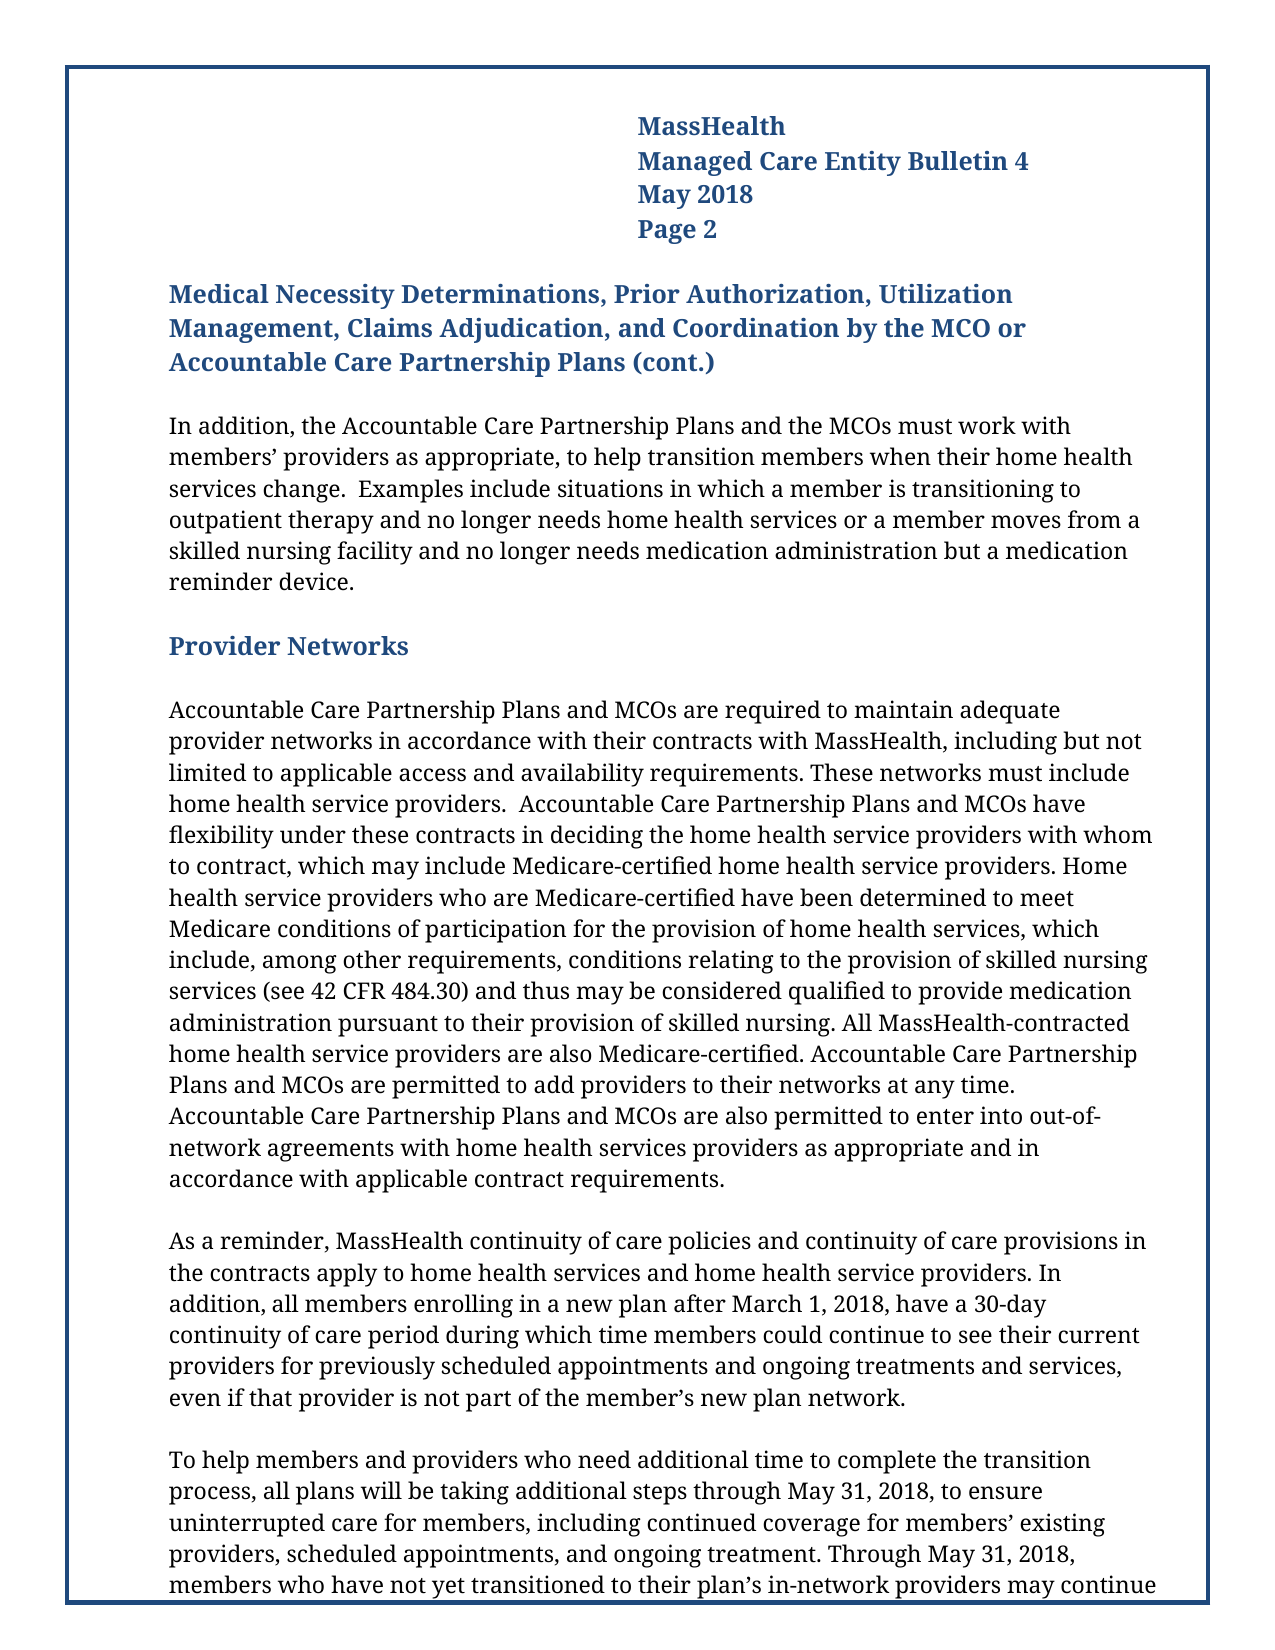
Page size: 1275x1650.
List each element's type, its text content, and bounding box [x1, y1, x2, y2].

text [169, 1444, 1162, 1600]
text In addition, the Accountable Care Partnership Plans and the MCOs must work with members’ providers as appropriate, to help transition members when their home health services change. Examples include situations in which a member is transitioning to outpatient therapy and no longer needs home health services or a member moves from a skilled nursing facility and no longer needs medication administration but a medication reminder device. [169, 410, 1162, 597]
text Accountable Care Partnership Plans and MCOs are required to maintain adequate provider networks in accordance with their contracts with MassHealth, including but not limited to applicable access and availability requirements. These networks must include home health service providers. Accountable Care Partnership Plans and MCOs have flexibility under these contracts in deciding the home health service providers with whom to contract, which may include Medicare-certified home health service providers. Home health service providers who are Medicare-certified have been determined to meet Medicare conditions of participation for the provision of home health services, which include, among other requirements, conditions relating to the provision of skilled nursing services (see 42 CFR 484.30) and thus may be considered qualified to provide medication administration pursuant to their provision of skilled nursing. All MassHealth-contracted home health service providers are also Medicare-certified. Accountable Care Partnership Plans and MCOs are permitted to add providers to their networks at any time. Accountable Care Partnership Plans and MCOs are also permitted to enter into out-of-network agreements with home health services providers as appropriate and in accordance with applicable contract requirements. [169, 694, 1162, 1194]
text As a reminder, MassHealth continuity of care policies and continuity of care provisions in the contracts apply to home health services and home health service providers. In addition, all members enrolling in a new plan after March 1, 2018, have a 30-day continuity of care period during which time members could continue to see their current providers for previously scheduled appointments and ongoing treatments and services, even if that provider is not part of the member’s new plan network. [169, 1225, 1162, 1413]
text Managed Care Entity Bulletin 4 [637, 143, 1162, 177]
text MassHealth [637, 109, 1162, 143]
text Medical Necessity Determinations, Prior Authorization, Utilization Management, Claims Adjudication, and Coordination by the MCO or Accountable Care Partnership Plans (cont.) [169, 277, 1162, 379]
text Page 2 [637, 211, 1162, 245]
text Provider Networks [169, 629, 1162, 663]
text May 2018 [637, 177, 1162, 211]
